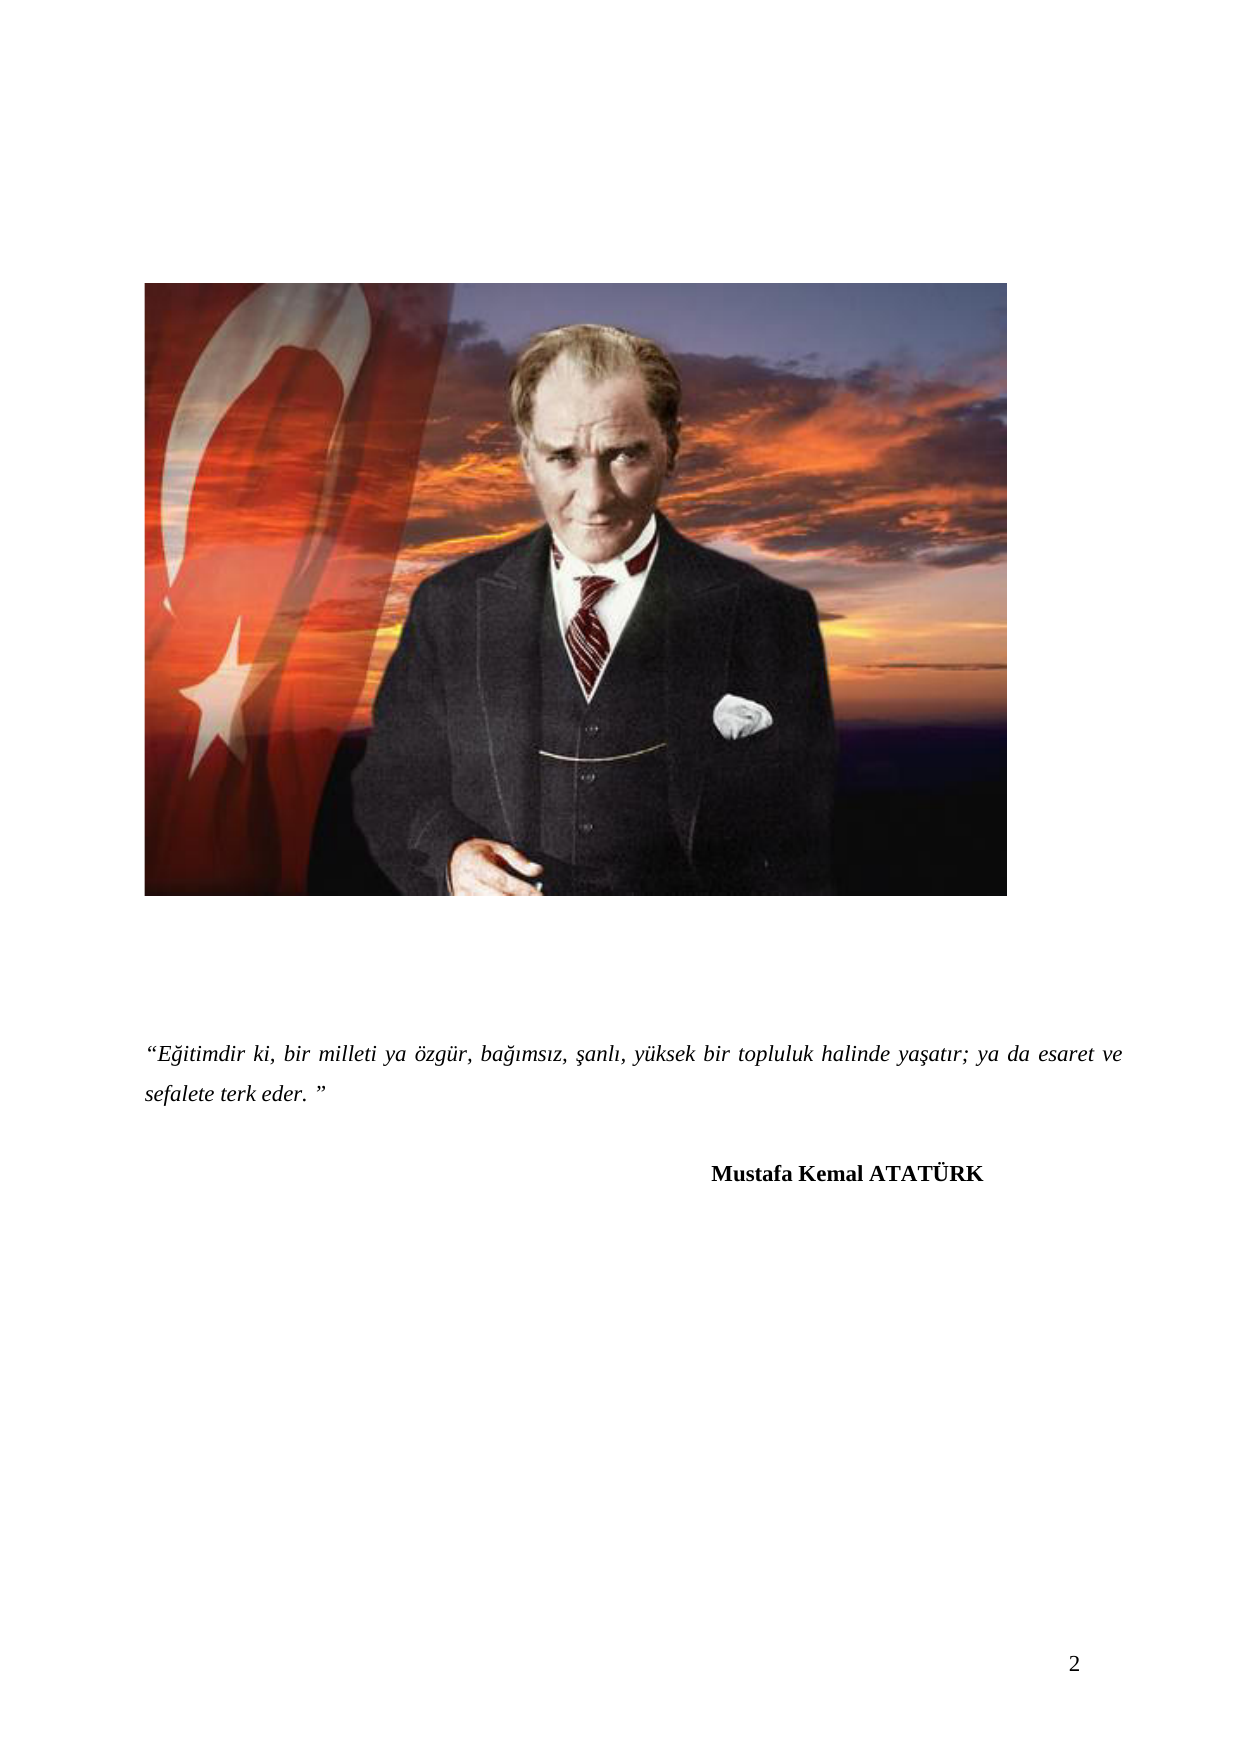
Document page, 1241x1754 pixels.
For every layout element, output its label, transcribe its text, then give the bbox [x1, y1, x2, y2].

subtitle Mustafa Kemal ATATÜRK [711, 1160, 1176, 1186]
text “Eğitimdir ki, bir milleti ya özgür, bağımsız, şanlı, yüksek bir topluluk halinde yaşatır; ya da esaret ve sefalete terk eder. ” [144, 1041, 1124, 1107]
picture [144, 283, 1007, 896]
